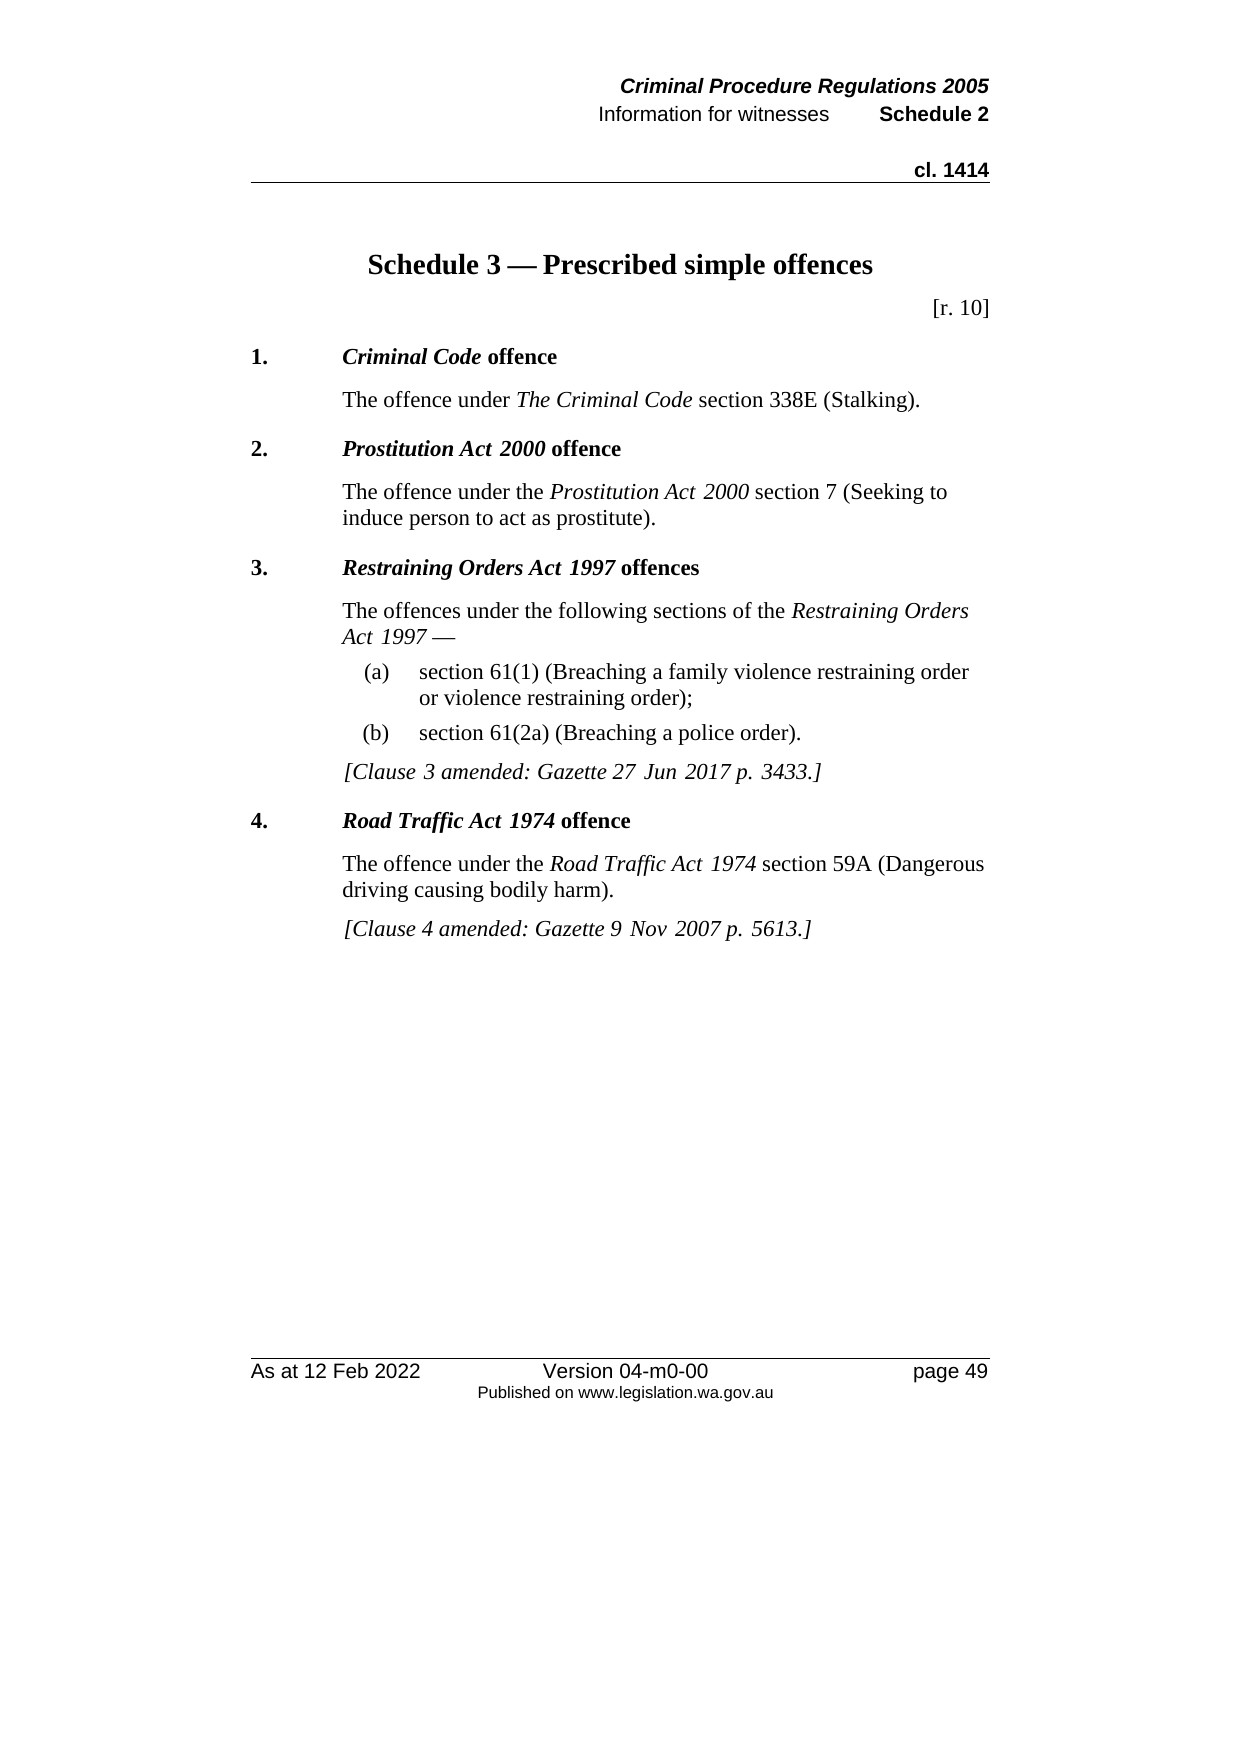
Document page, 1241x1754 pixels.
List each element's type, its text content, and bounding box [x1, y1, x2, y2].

text The offence under the Prostitution Act 2000 section 7 (Seeking to induce person to act as prostitute). [251, 478, 990, 531]
text [Clause 4 amended: Gazette 9 Nov 2007 p. 5613.] [251, 915, 990, 942]
subtitle 1. Criminal Code offence [251, 343, 990, 369]
text [r. 10] [251, 293, 990, 320]
subtitle 3. Restraining Orders Act 1997 offences [251, 554, 990, 580]
text The offence under the Road Traffic Act 1974 section 59A (Dangerous driving causing bodily harm). [251, 850, 990, 903]
text The offences under the following sections of the Restraining Orders Act 1997 — [251, 597, 990, 649]
subtitle 4. Road Traffic Act 1974 offence [251, 807, 990, 833]
text The offence under The Criminal Code section 338E (Stalking). [251, 386, 990, 412]
subtitle 2. Prostitution Act 2000 offence [251, 435, 990, 461]
text (a) section 61(1) (Breaching a family violence restraining order or violence restraining order); [251, 658, 990, 711]
text (b) section 61(2a) (Breaching a police order). [251, 719, 990, 745]
subtitle Schedule 3 — Prescribed simple offences [251, 247, 990, 281]
text [Clause 3 amended: Gazette 27 Jun 2017 p. 3433.] [251, 758, 990, 784]
